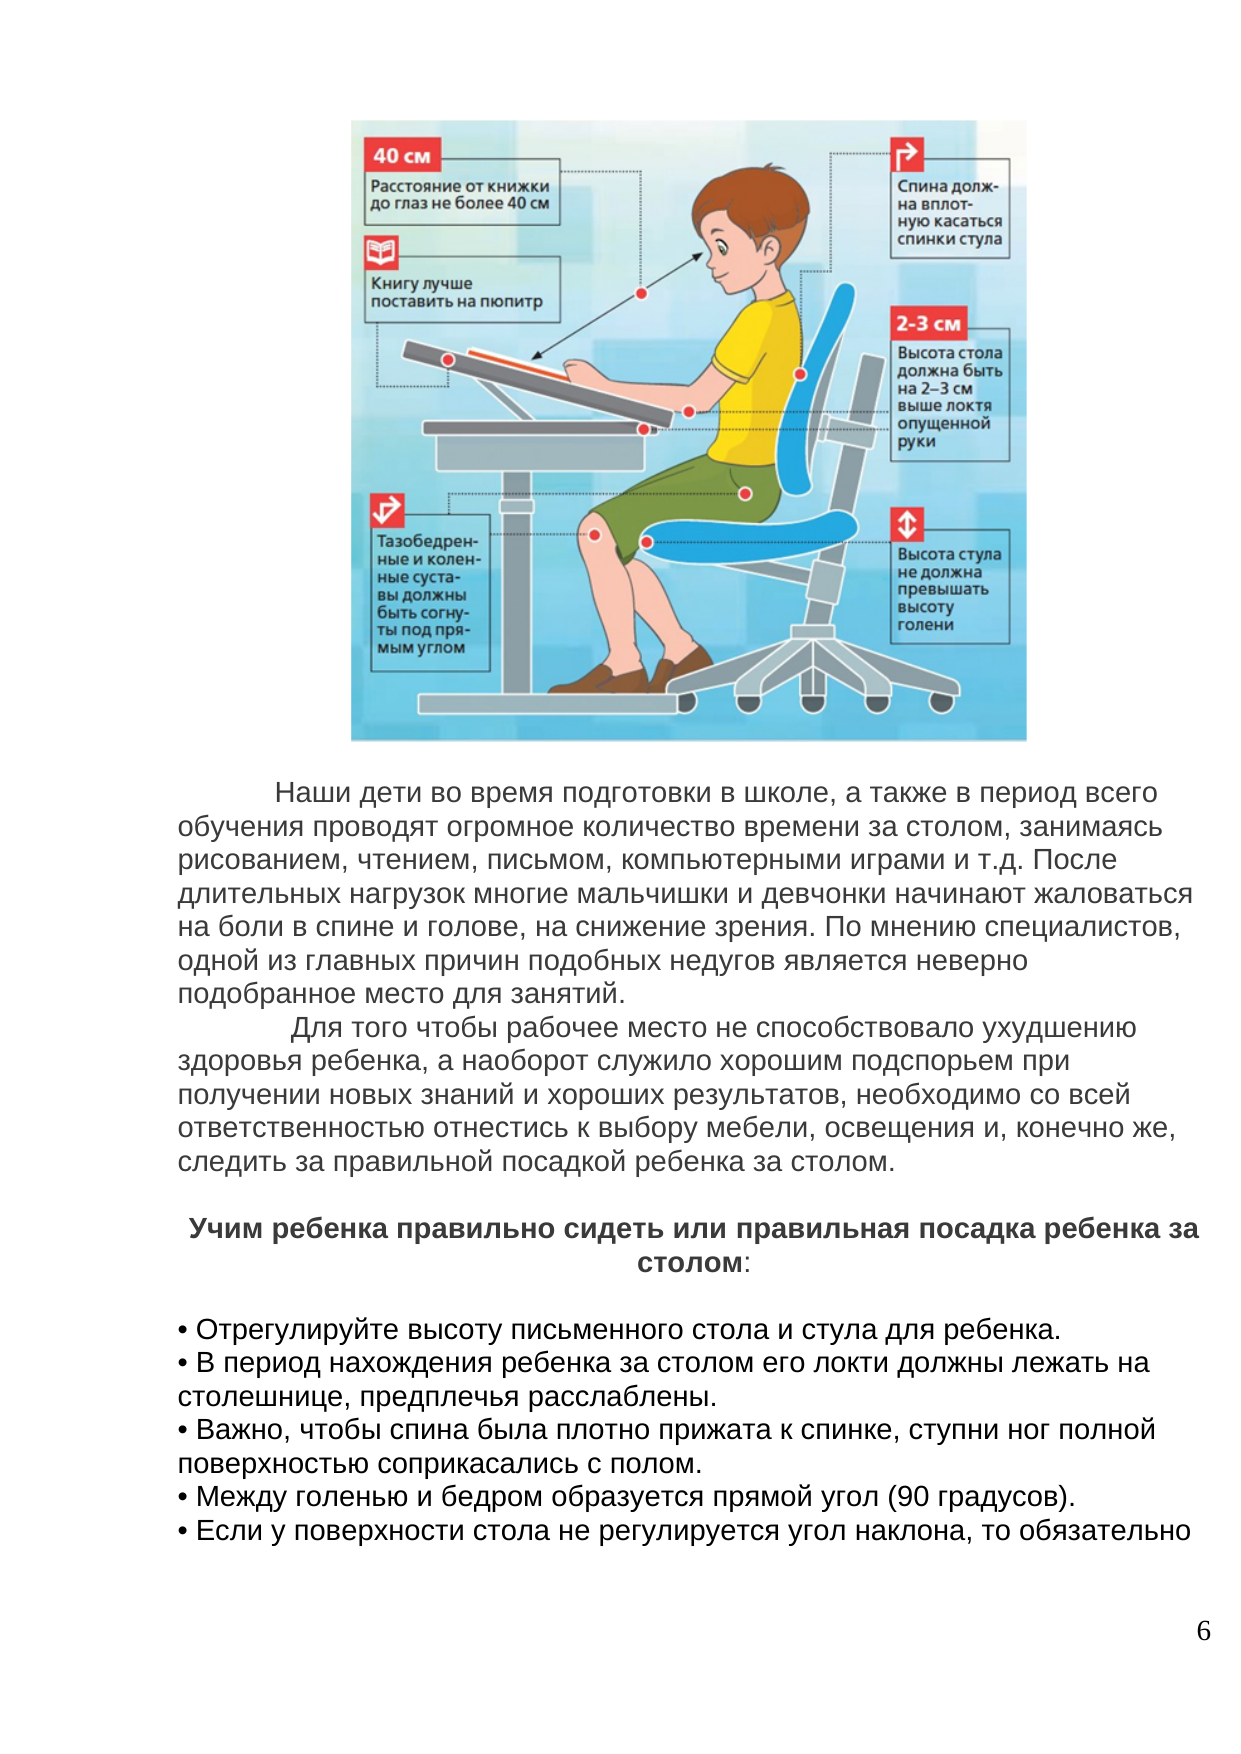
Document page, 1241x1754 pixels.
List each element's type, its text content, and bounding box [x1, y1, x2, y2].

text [177, 1278, 1211, 1547]
text Для того чтобы рабочее место не способствовало ухудшению здоровья ребенка, а наоборот служило хорошим подспорьем при получении новых знаний и хороших результатов, необходимо со всей ответственностью отнестись к выбору мебели, освещения и, конечно же, следить за правильной посадкой ребенка за столом. [177, 1010, 1211, 1178]
picture [350, 118, 1027, 742]
text Наши дети во время подготовки в школе, а также в период всего обучения проводят огромное количество времени за столом, занимаясь рисованием, чтением, письмом, компьютерными играми и т.д. После длительных нагрузок многие мальчишки и девчонки начинают жаловаться на боли в спине и голове, на снижение зрения. По мнению специалистов, одной из главных причин подобных недугов является неверно подобранное место для занятий. [177, 775, 1211, 1010]
text Учим ребенка правильно сидеть или правильная посадка ребенка за столом: [177, 1211, 1211, 1278]
